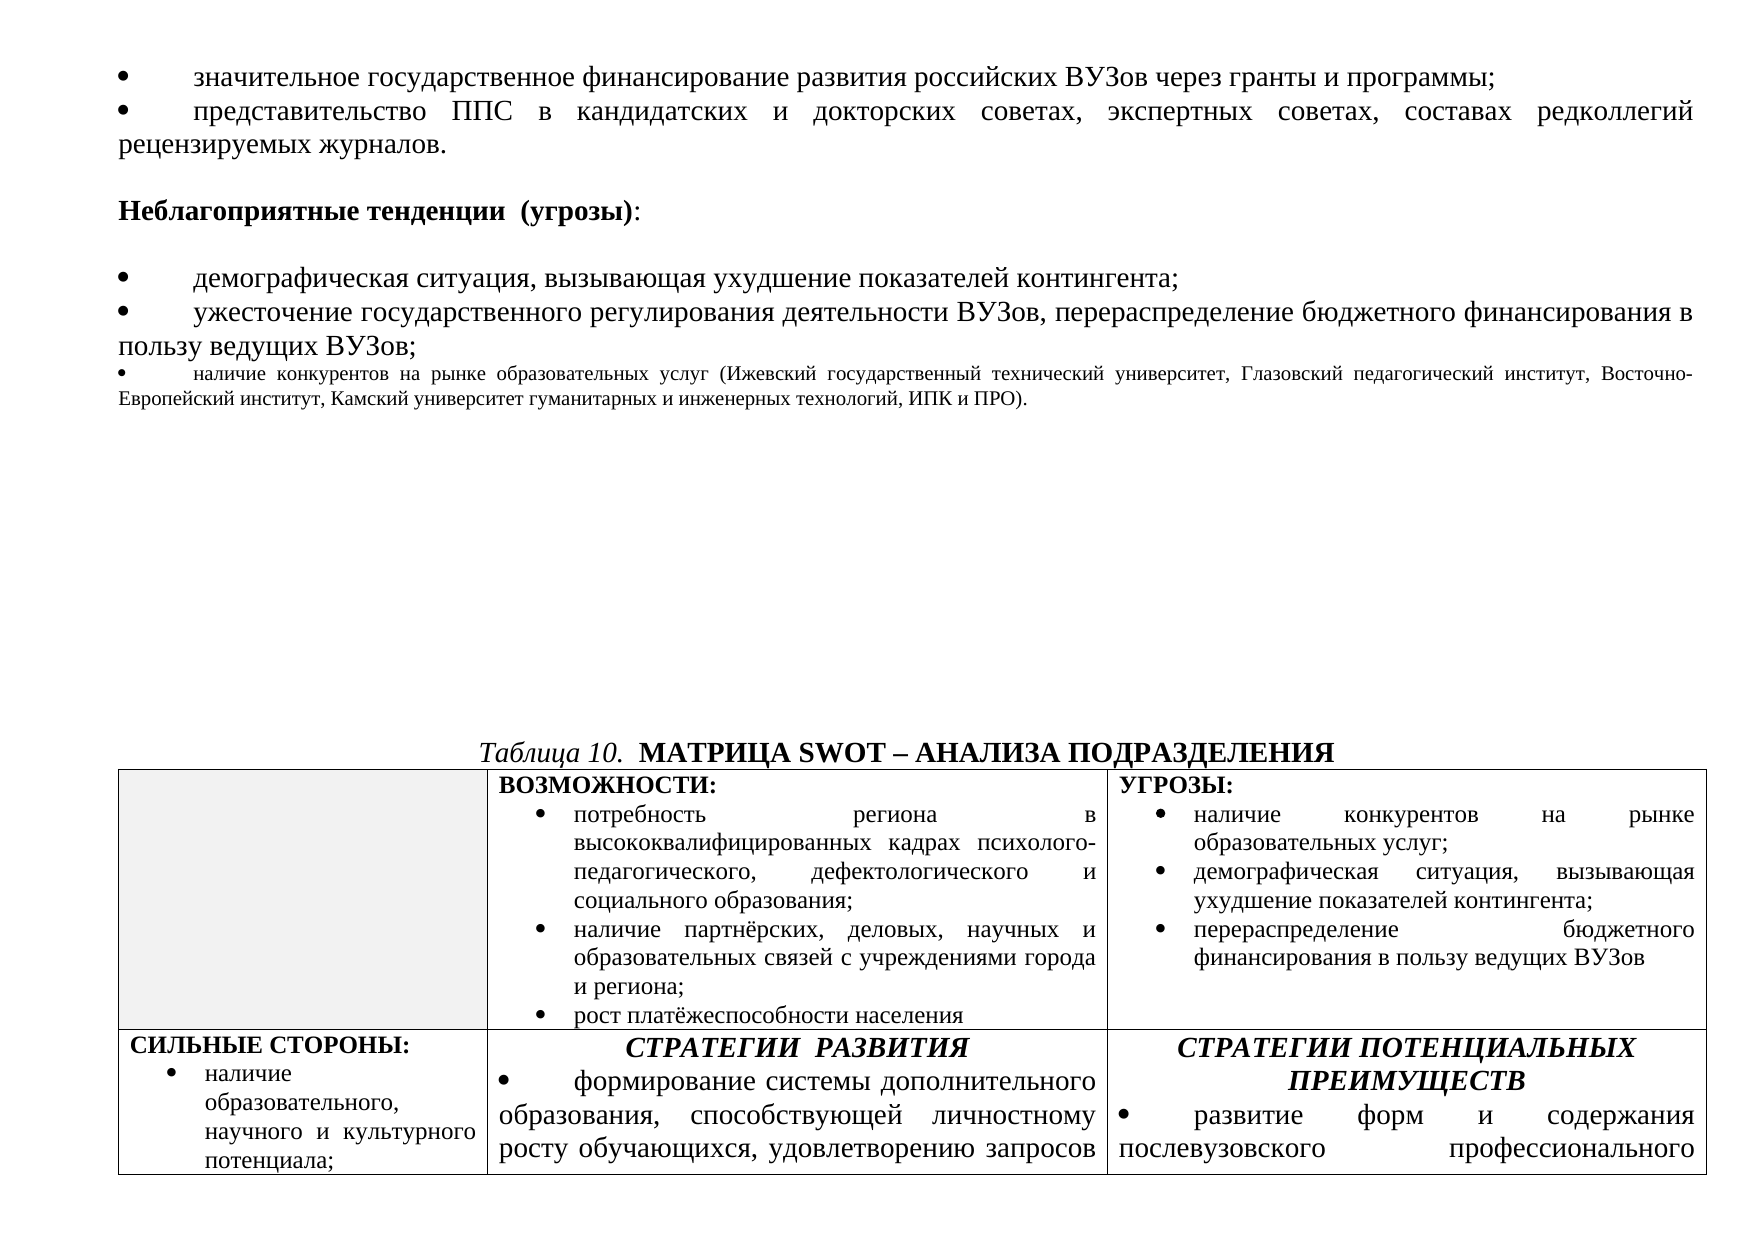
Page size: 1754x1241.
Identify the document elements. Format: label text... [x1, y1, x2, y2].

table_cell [488, 1030, 1107, 1173]
list представительство ППС в кандидатских и докторских советах, экспертных советах, составах редколлегий рецензируемых журналов. [118, 93, 1695, 160]
list наличие конкурентов на рынке образовательных услуг (Ижевский государственный технический университет, Глазовский педагогический институт, Восточно-Европейский институт, Камский университет гуманитарных и инженерных технологий, ИПК и ПРО). [118, 361, 1695, 409]
list ужесточение государственного регулирования деятельности ВУЗов, перераспределение бюджетного финансирования в пользу ведущих ВУЗов; [118, 294, 1695, 361]
list Таблица 10. МАТРИЦА SWOT – АНАЛИЗА ПОДРАЗДЕЛЕНИЯ [118, 735, 1695, 769]
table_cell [119, 1030, 487, 1173]
list значительное государственное финансирование развития российских ВУЗов через гранты и программы; [118, 59, 1695, 93]
list Неблагоприятные тенденции (угрозы): [118, 193, 1695, 227]
list демографическая ситуация, вызывающая ухудшение показателей контингента; [118, 261, 1695, 294]
table_header УГРОЗЫ: наличие конкурентов на рынке образовательных услуг; демографическая ситуация, вызывающая ухудшение показателей контингента; перераспределение бюджетного финансирования в пользу ведущих ВУЗов [1108, 770, 1706, 1029]
table_header [119, 770, 487, 1029]
table_header ВОЗМОЖНОСТИ: потребность региона в высококвалифицированных кадрах психолого-педагогического, дефектологического и социального образования; наличие партнёрских, деловых, научных и образовательных связей с учреждениями города и региона; рост платёжеспособности населения [488, 770, 1107, 1029]
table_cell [1108, 1030, 1706, 1173]
